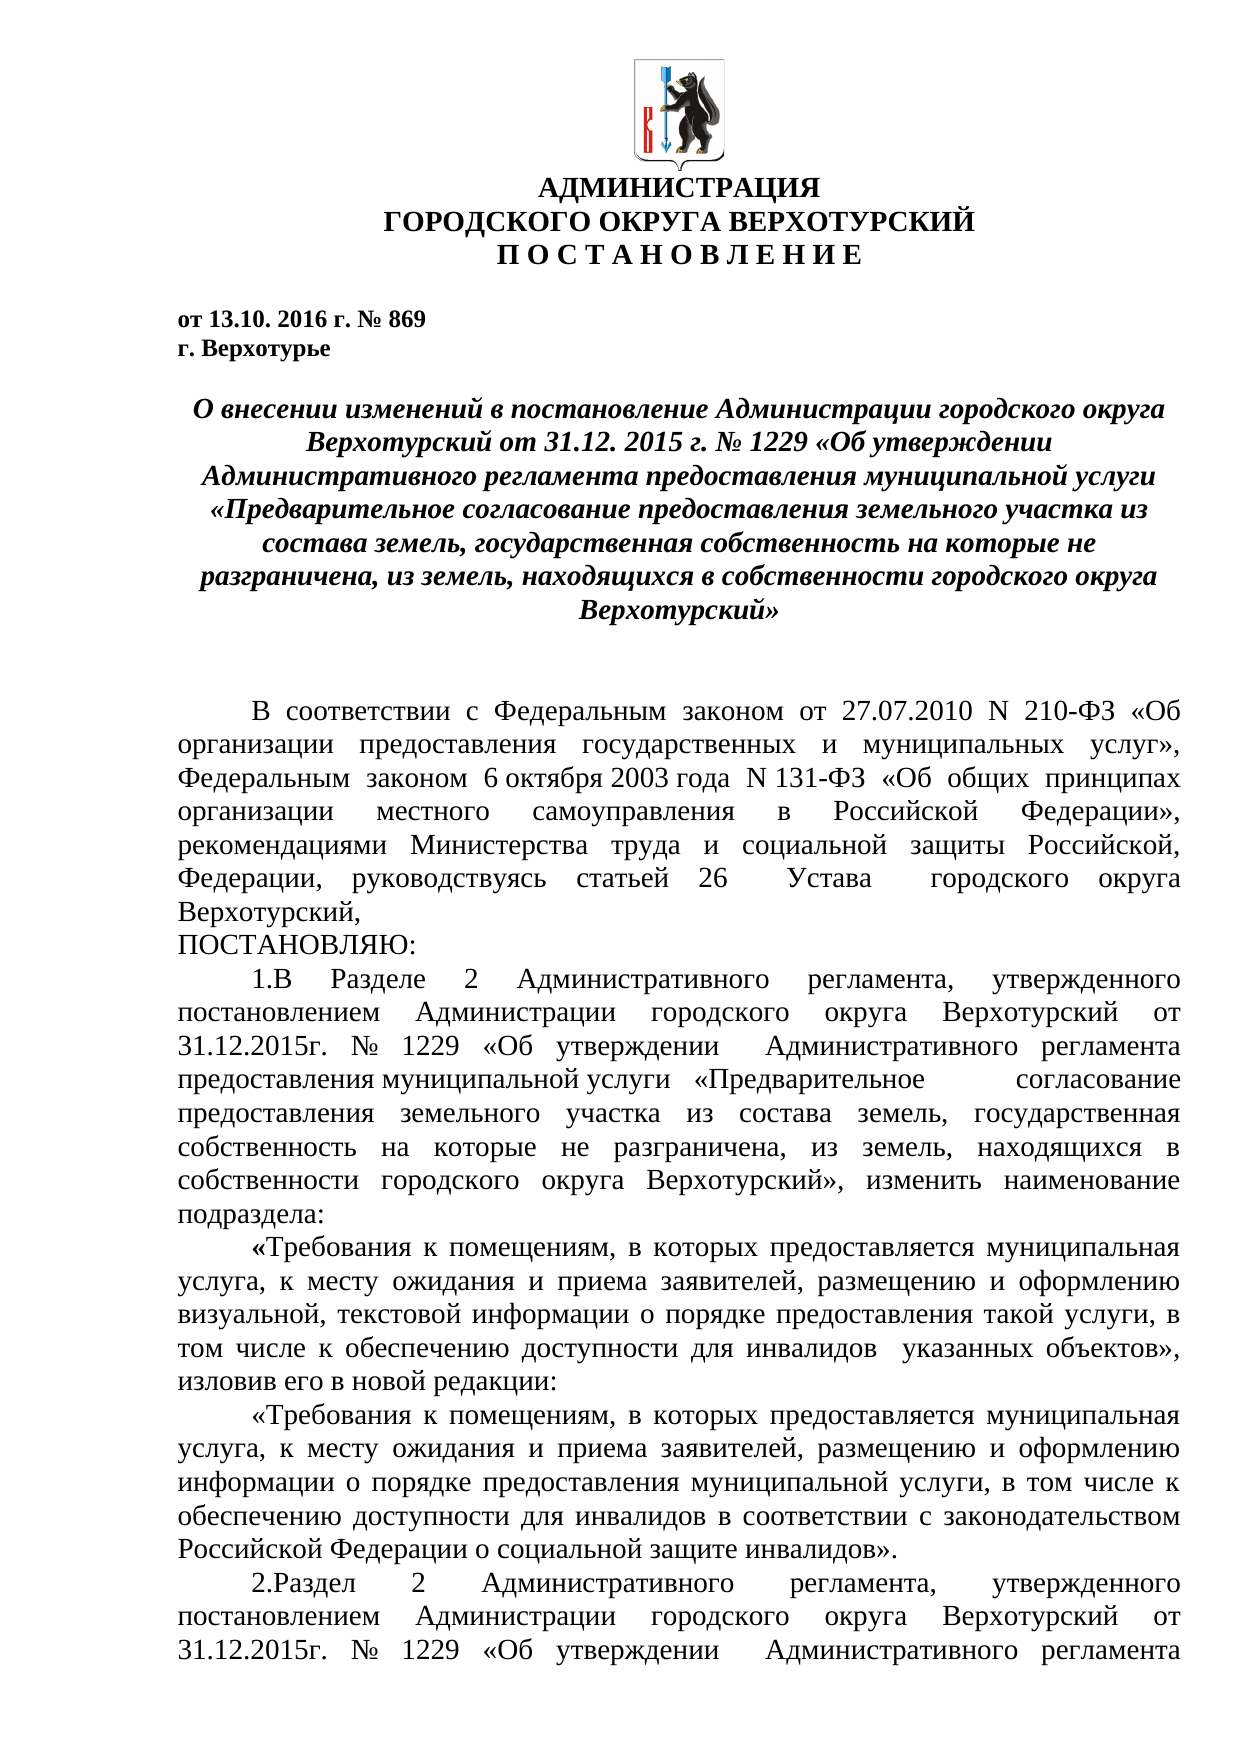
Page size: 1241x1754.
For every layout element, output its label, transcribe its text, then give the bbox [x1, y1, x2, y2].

text АДМИНИСТРАЦИЯ [177, 170, 1181, 204]
text ГОРОДСКОГО ОКРУГА ВЕРХОТУРСКИЙ [177, 204, 1181, 237]
text П О С Т А Н О В Л Е Н И Е [177, 237, 1181, 271]
text г. Верхотурье [177, 333, 1181, 362]
text О внесении изменений в постановление Администрации городского округа Верхотурский от 31.12. 2015 г. № 1229 «Об утверждении Административного регламента предоставления муниципальной услуги [177, 391, 1181, 491]
text «Требования к помещениям, в которых предоставляется муниципальная услуга, к месту ожидания и приема заявителей, размещению и оформлению информации о порядке предоставления муниципальной услуги, в том числе к обеспечению доступности для инвалидов в соответствии с законодательством Российской Федерации о социальной защите инвалидов». [177, 1397, 1181, 1565]
text В соответствии с Федеральным законом от 27.07.2010 N 210-ФЗ «Об организации предоставления государственных и муниципальных услуг», Федеральным законом 6 октября 2003 года N 131-ФЗ «Об общих принципах организации местного самоуправления в Российской Федерации», рекомендациями Министерства труда и социальной защиты Российской, Федерации, руководствуясь статьей 26 Устава городского округа Верхотурский, [177, 693, 1181, 927]
text от 13.10. 2016 г. № 869 [177, 304, 1181, 333]
picture [634, 59, 725, 171]
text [177, 1565, 1181, 1665]
text 1.В Разделе 2 Административного регламента, утвержденного постановлением Администрации городского округа Верхотурский от 31.12.2015г. № 1229 «Об утверждении Административного регламента предоставления муниципальной услуги «Предварительное согласование предоставления земельного участка из состава земель, государственная собственность на которые не разграничена, из земель, находящихся в собственности городского округа Верхотурский», изменить наименование подраздела: [177, 961, 1181, 1229]
text «Требования к помещениям, в которых предоставляется муниципальная услуга, к месту ожидания и приема заявителей, размещению и оформлению визуальной, текстовой информации о порядке предоставления такой услуги, в том числе к обеспечению доступности для инвалидов указанных объектов», изловив его в новой редакции: [177, 1229, 1181, 1397]
text «Предварительное согласование предоставления земельного участка из состава земель, государственная собственность на которые не разграничена, из земель, находящихся в собственности городского округа Верхотурский» [177, 491, 1181, 626]
text ПОСТАНОВЛЯЮ: [177, 927, 1181, 961]
